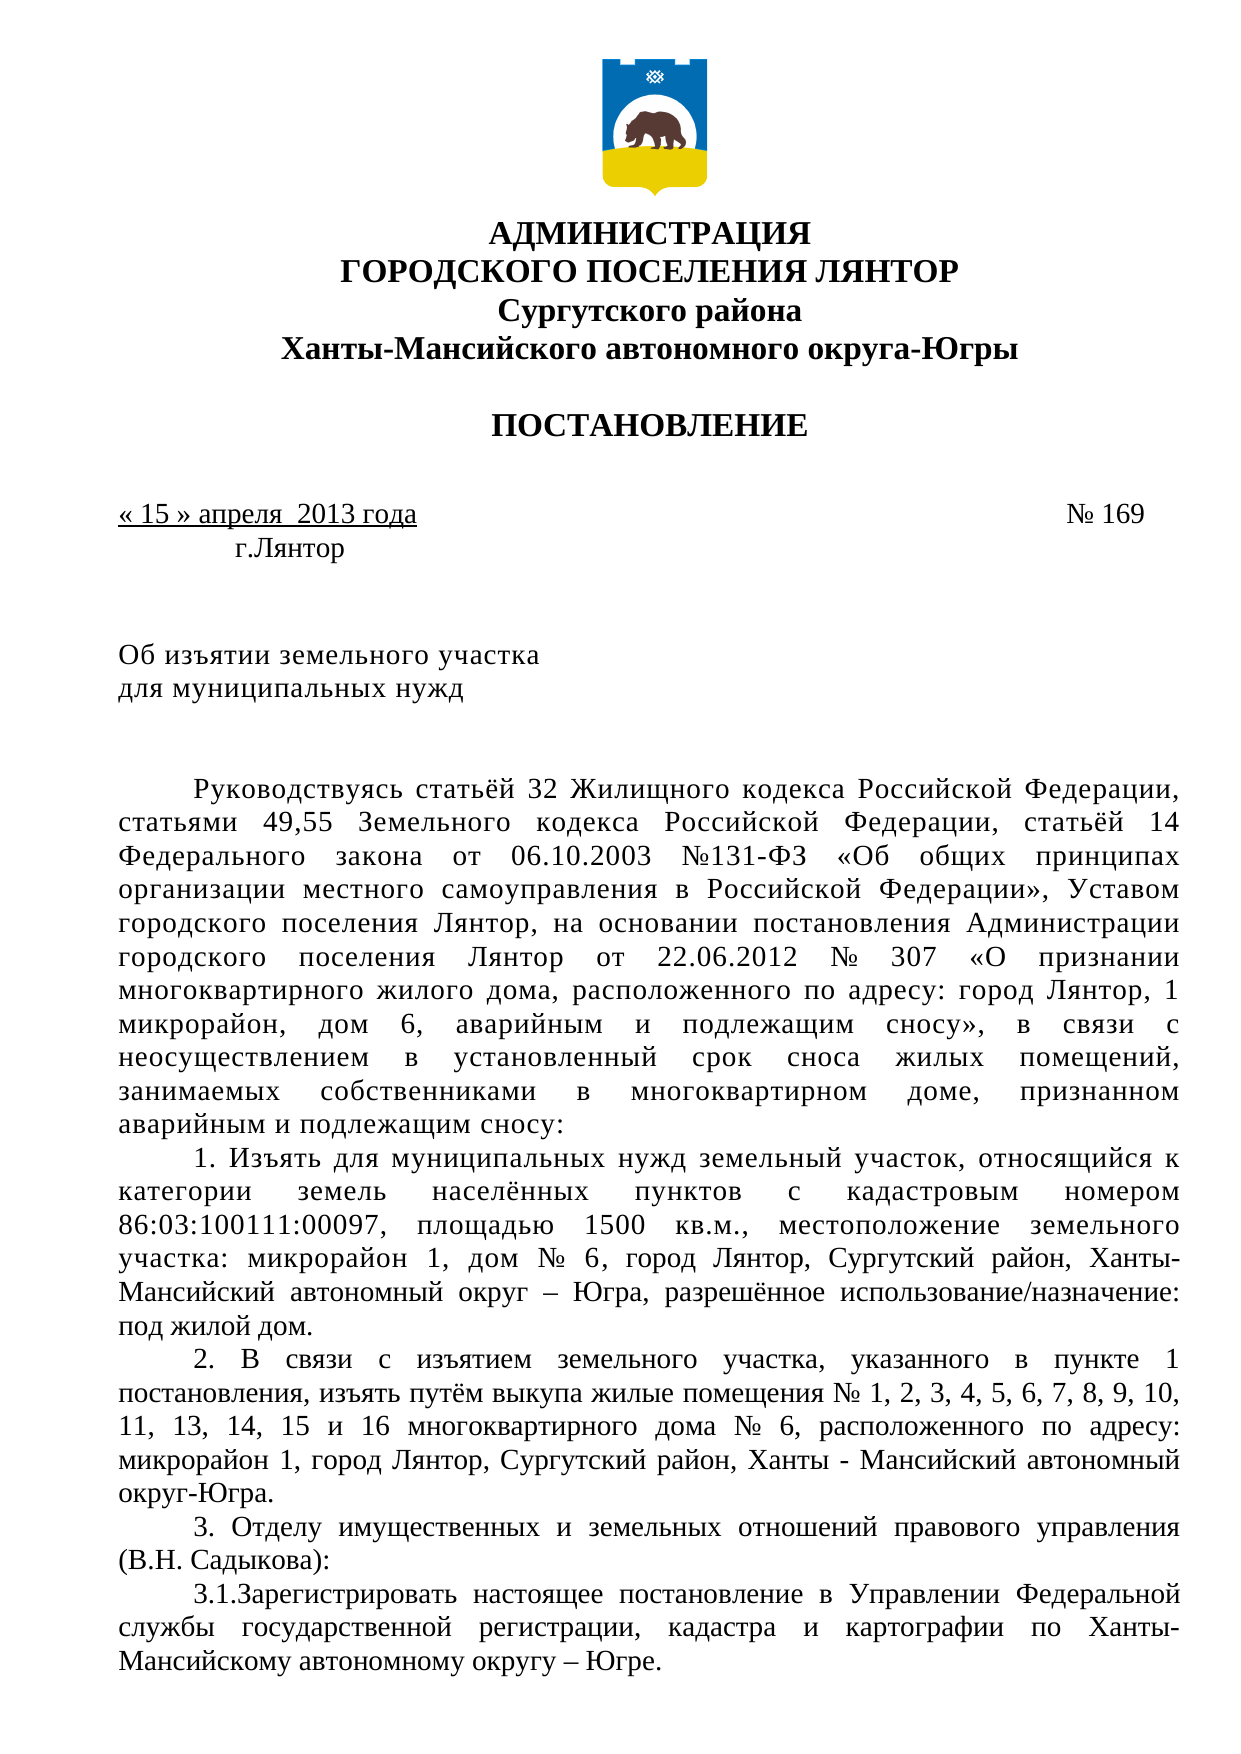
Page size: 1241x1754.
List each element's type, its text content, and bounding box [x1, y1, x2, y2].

text 3.1.Зарегистрировать настоящее постановление в Управлении Федеральной службы государственной регистрации, кадастра и картографии по Ханты-Мансийскому автономному округу – Югре. [118, 1576, 1181, 1677]
text ГОРОДСКОГО ПОСЕЛЕНИЯ ЛЯНТОР [118, 252, 1181, 290]
text Руководствуясь статьёй 32 Жилищного кодекса Российской Федерации, статьями 49,55 Земельного кодекса Российской Федерации, статьёй 14 Федерального закона от 06.10.2003 №131-ФЗ «Об общих принципах организации местного самоуправления в Российской Федерации», Уставом городского поселения Лянтор, на основании постановления Администрации городского поселения Лянтор от 22.06.2012 № 307 «О признании многоквартирного жилого дома, расположенного по адресу: город Лянтор, 1 микрорайон, дом 6, аварийным и подлежащим сносу», в связи с неосуществлением в установленный срок сноса жилых помещений, занимаемых собственниками в многоквартирном доме, признанном аварийным и подлежащим сносу: [118, 771, 1181, 1140]
text 1. Изъять для муниципальных нужд земельный участок, относящийся к категории земель населённых пунктов с кадастровым номером 86:03:100111:00097, площадью 1500 кв.м., местоположение земельного участка: микрорайон 1, дом № 6, город Лянтор, Сургутский район, Ханты-Мансийский автономный округ – Югра, разрешённое использование/назначение: под жилой дом. [118, 1140, 1181, 1341]
text ПОСТАНОВЛЕНИЕ [118, 405, 1181, 443]
text 2. В связи с изъятием земельного участка, указанного в пункте 1 постановления, изъять путём выкупа жилые помещения № 1, 2, 3, 4, 5, 6, 7, 8, 9, 10, 11, 13, 14, 15 и 16 многоквартирного дома № 6, расположенного по адресу: микрорайон 1, город Лянтор, Сургутский район, Ханты - Мансийский автономный округ-Югра. [118, 1341, 1181, 1509]
text г.Лянтор [118, 530, 1181, 563]
text Об изъятии земельного участка для муниципальных нужд [118, 637, 568, 704]
text АДМИНИСТРАЦИЯ [118, 213, 1181, 252]
text « 15 » апреля 2013 года № 169 [118, 496, 1181, 530]
text 3. Отделу имущественных и земельных отношений правового управления (В.Н. Садыкова): [118, 1509, 1181, 1576]
text Ханты-Мансийского автономного округа-Югры [118, 328, 1181, 367]
text Сургутского района [118, 290, 1181, 328]
